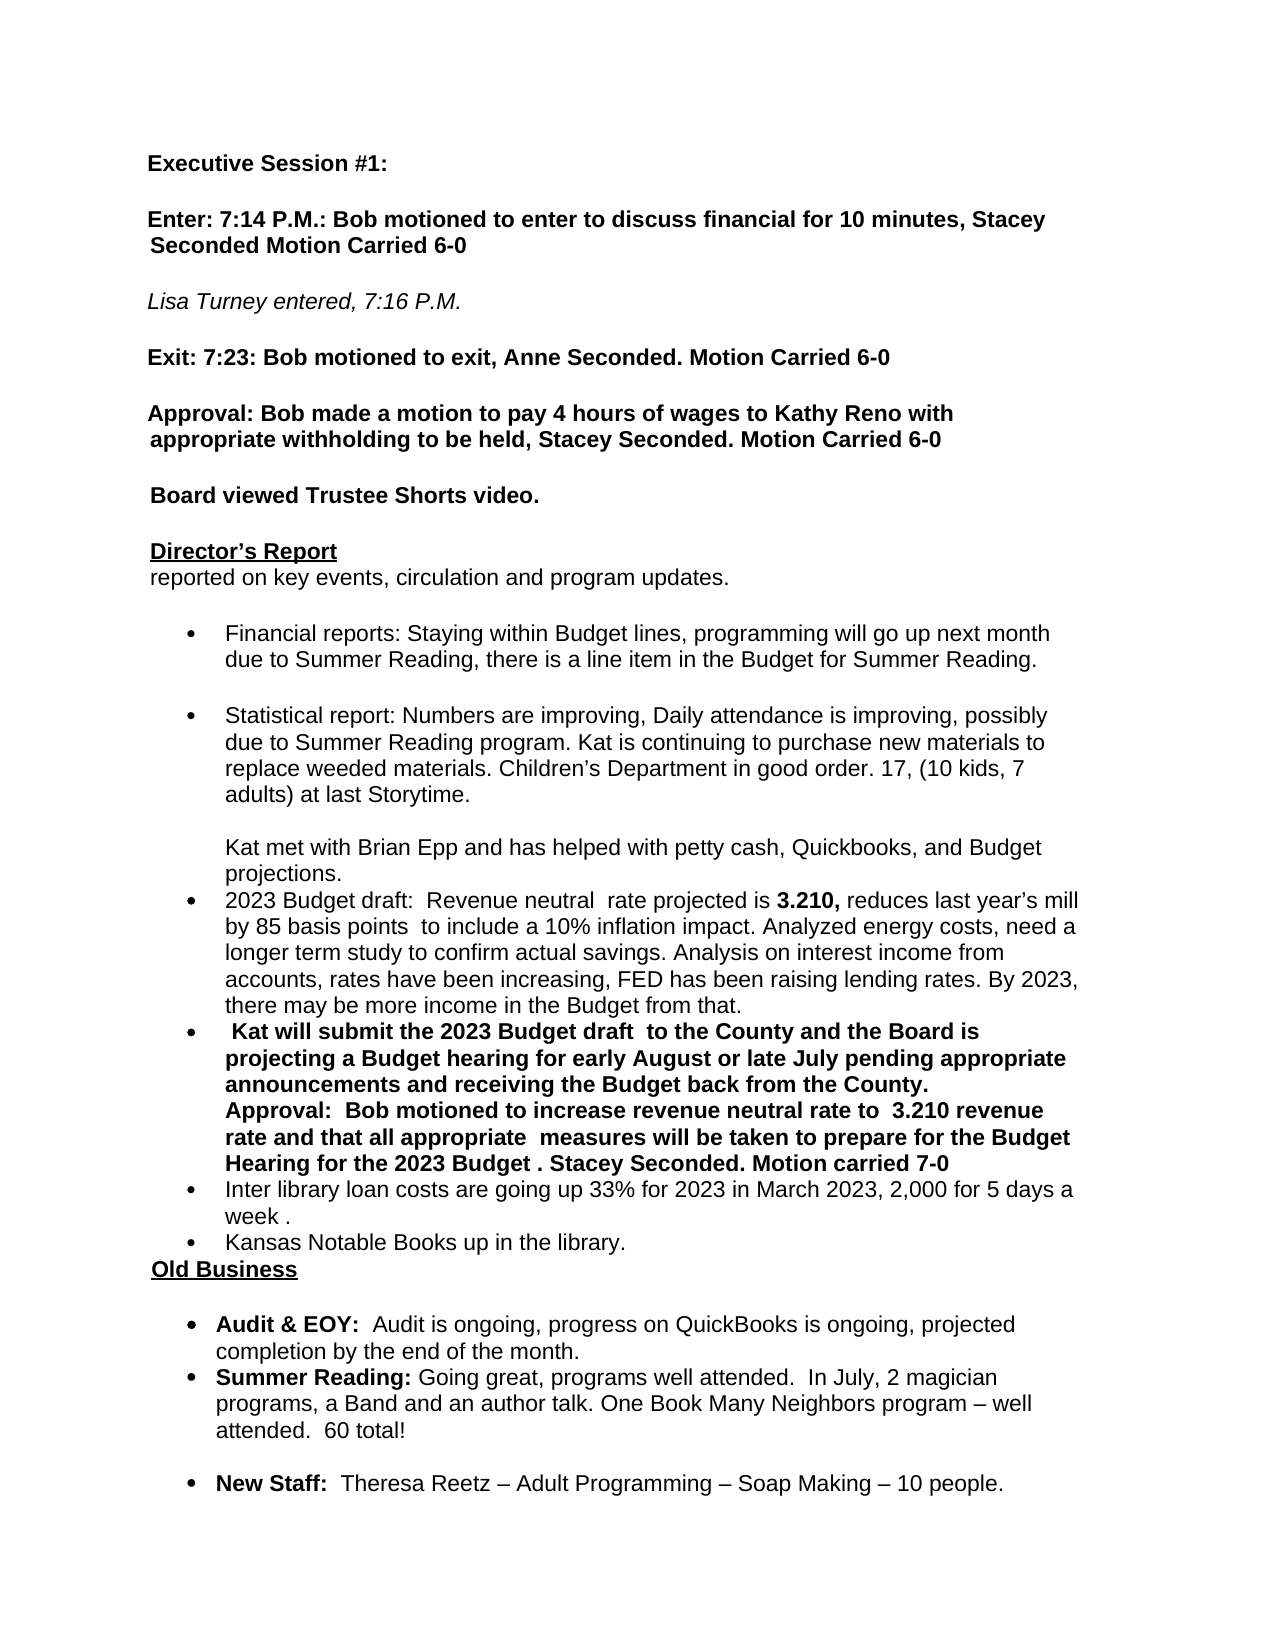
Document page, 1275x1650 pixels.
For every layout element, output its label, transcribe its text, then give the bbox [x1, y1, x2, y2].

list New Staff: Theresa Reetz – Adult Programming – Soap Making – 10 people. [187, 1469, 1086, 1496]
list Inter library loan costs are going up 33% for 2023 in March 2023, 2,000 for 5 days a week . [187, 1176, 1086, 1229]
list Audit & EOY: Audit is ongoing, progress on QuickBooks is ongoing, projected completion by the end of the month. [187, 1311, 1086, 1364]
list Kat will submit the 2023 Budget draft to the County and the Board is projecting a Budget hearing for early August or late July pending appropriate announcements and receiving the Budget back from the County. [187, 1018, 1086, 1097]
text Approval: Bob made a motion to pay 4 hours of wages to Kathy Reno with appropriate withholding to be held, Stacey Seconded. Motion Carried 6-0 [147, 400, 1086, 452]
text Old Business [151, 1256, 1086, 1282]
text Exit: 7:23: Bob motioned to exit, Anne Seconded. Motion Carried 6-0 [147, 344, 1086, 370]
list Kansas Notable Books up in the library. [187, 1229, 1086, 1256]
text Kat met with Brian Epp and has helped with petty cash, Quickbooks, and Budget projections. [225, 834, 1086, 887]
text Executive Session #1: [147, 150, 1086, 176]
text Lisa Turney entered, 7:16 P.M. [147, 288, 1086, 314]
text Board viewed Trustee Shorts video. [150, 482, 1086, 508]
text Enter: 7:14 P.M.: Bob motioned to enter to discuss financial for 10 minutes, Stacey Seconded Motion Carried 6-0 [147, 206, 1086, 258]
list Statistical report: Numbers are improving, Daily attendance is improving, possibly due to Summer Reading program. Kat is continuing to purchase new materials to replace weeded materials. Children’s Department in good order. 17, (10 kids, 7 adults) at last Storytime. [187, 702, 1086, 807]
text Director’s Report reported on key events, circulation and program updates. [150, 538, 1086, 590]
list 2023 Budget draft: Revenue neutral rate projected is 3.210, reduces last year’s mill by 85 basis points to include a 10% inflation impact. Analyzed energy costs, need a longer term study to confirm actual savings. Analysis on interest income from accounts, rates have been increasing, FED has been raising lending rates. By 2023, there may be more income in the Budget from that. [187, 887, 1086, 1018]
list Financial reports: Staying within Budget lines, programming will go up next month due to Summer Reading, there is a line item in the Budget for Summer Reading. [187, 620, 1086, 673]
text Approval: Bob motioned to increase revenue neutral rate to 3.210 revenue rate and that all appropriate measures will be taken to prepare for the Budget Hearing for the 2023 Budget . Stacey Seconded. Motion carried 7-0 [225, 1097, 1086, 1176]
list Summer Reading: Going great, programs well attended. In July, 2 magician programs, a Band and an author talk. One Book Many Neighbors program – well attended. 60 total! [187, 1364, 1086, 1443]
